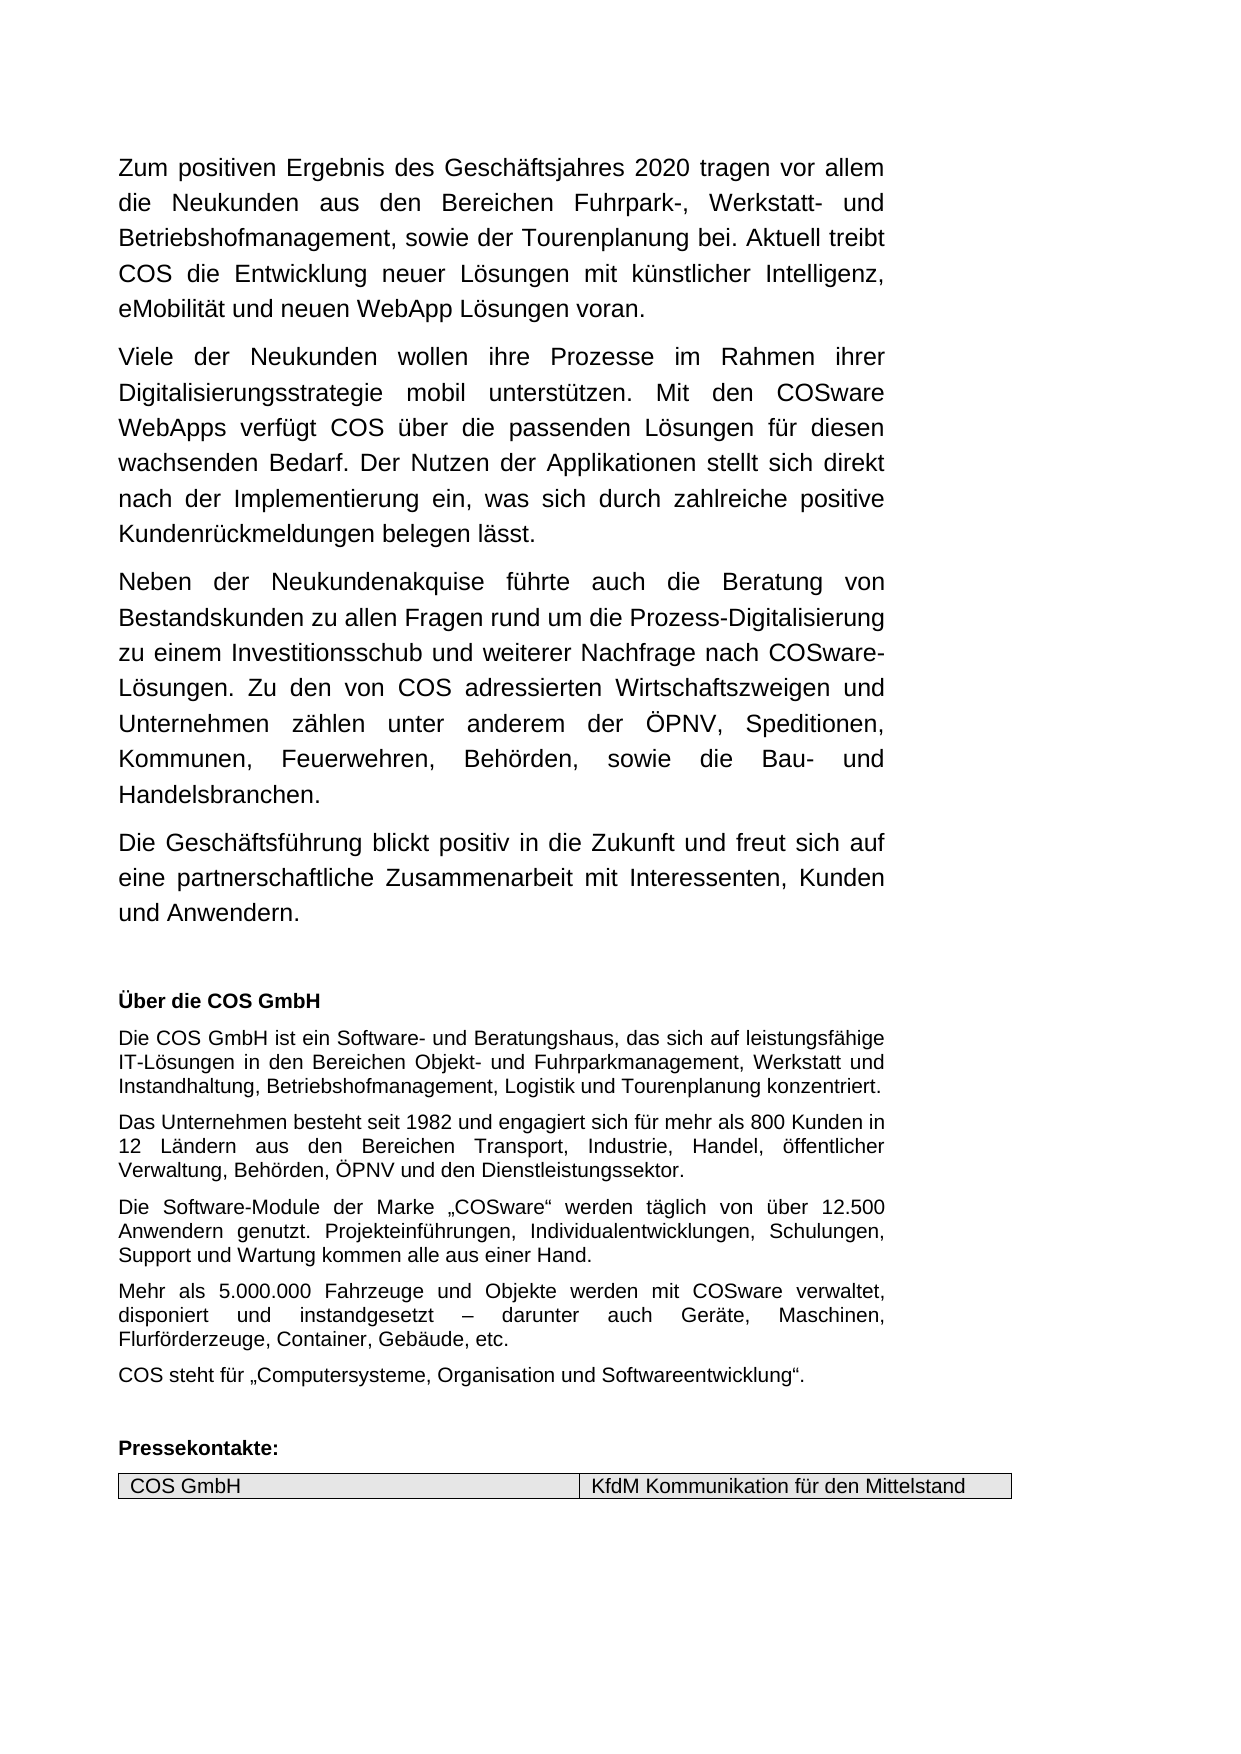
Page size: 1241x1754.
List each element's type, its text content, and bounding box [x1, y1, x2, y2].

text Die Geschäftsführung blickt positiv in die Zukunft und freut sich auf eine partnerschaftliche Zusammenarbeit mit Interessenten, Kunden und Anwendern. [118, 823, 886, 929]
text Pressekontakte: [118, 1436, 886, 1460]
table_header KfdM Kommunikation für den Mittelstand [580, 1474, 1011, 1498]
text Viele der Neukunden wollen ihre Prozesse im Rahmen ihrer Digitalisierungsstrategie mobil unterstützen. Mit den COSware WebApps verfügt COS über die passenden Lösungen für diesen wachsenden Bedarf. Der Nutzen der Applikationen stellt sich direkt nach der Implementierung ein, was sich durch zahlreiche positive Kundenrückmeldungen belegen lässt. [118, 337, 886, 550]
text Die Software-Module der Marke „COSware“ werden täglich von über 12.500 Anwendern genutzt. Projekteinführungen, Individualentwicklungen, Schulungen, Support und Wartung kommen alle aus einer Hand. [118, 1194, 886, 1266]
text Zum positiven Ergebnis des Geschäftsjahres 2020 tragen vor allem die Neukunden aus den Bereichen Fuhrpark-, Werkstatt- und Betriebshofmanagement, sowie der Tourenplanung bei. Aktuell treibt COS die Entwicklung neuer Lösungen mit künstlicher Intelligenz, eMobilität und neuen WebApp Lösungen voran. [118, 148, 886, 325]
text Neben der Neukundenakquise führte auch die Beratung von Bestandskunden zu allen Fragen rund um die Prozess-Digitalisierung zu einem Investitionsschub und weiterer Nachfrage nach COSware- Lösungen. Zu den von COS adressierten Wirtschaftszweigen und Unternehmen zählen unter anderem der ÖPNV, Speditionen, Kommunen, Feuerwehren, Behörden, sowie die Bau- und Handelsbranchen. [118, 562, 886, 810]
text Mehr als 5.000.000 Fahrzeuge und Objekte werden mit COSware verwaltet, disponiert und instandgesetzt – darunter auch Geräte, Maschinen, Flurförderzeuge, Container, Gebäude, etc. [118, 1279, 886, 1351]
text Über die COS GmbH [118, 989, 886, 1013]
text Das Unternehmen besteht seit 1982 und engagiert sich für mehr als 800 Kunden in 12 Ländern aus den Bereichen Transport, Industrie, Handel, öffentlicher Verwaltung, Behörden, ÖPNV und den Dienstleistungssektor. [118, 1110, 886, 1182]
text Die COS GmbH ist ein Software- und Beratungshaus, das sich auf leistungsfähige IT-Lösungen in den Bereichen Objekt- und Fuhrparkmanagement, Werkstatt und Instandhaltung, Betriebshofmanagement, Logistik und Tourenplanung konzentriert. [118, 1026, 886, 1098]
table_header COS GmbH [119, 1474, 579, 1498]
text COS steht für „Computersysteme, Organisation und Softwareentwicklung“. [118, 1363, 886, 1387]
